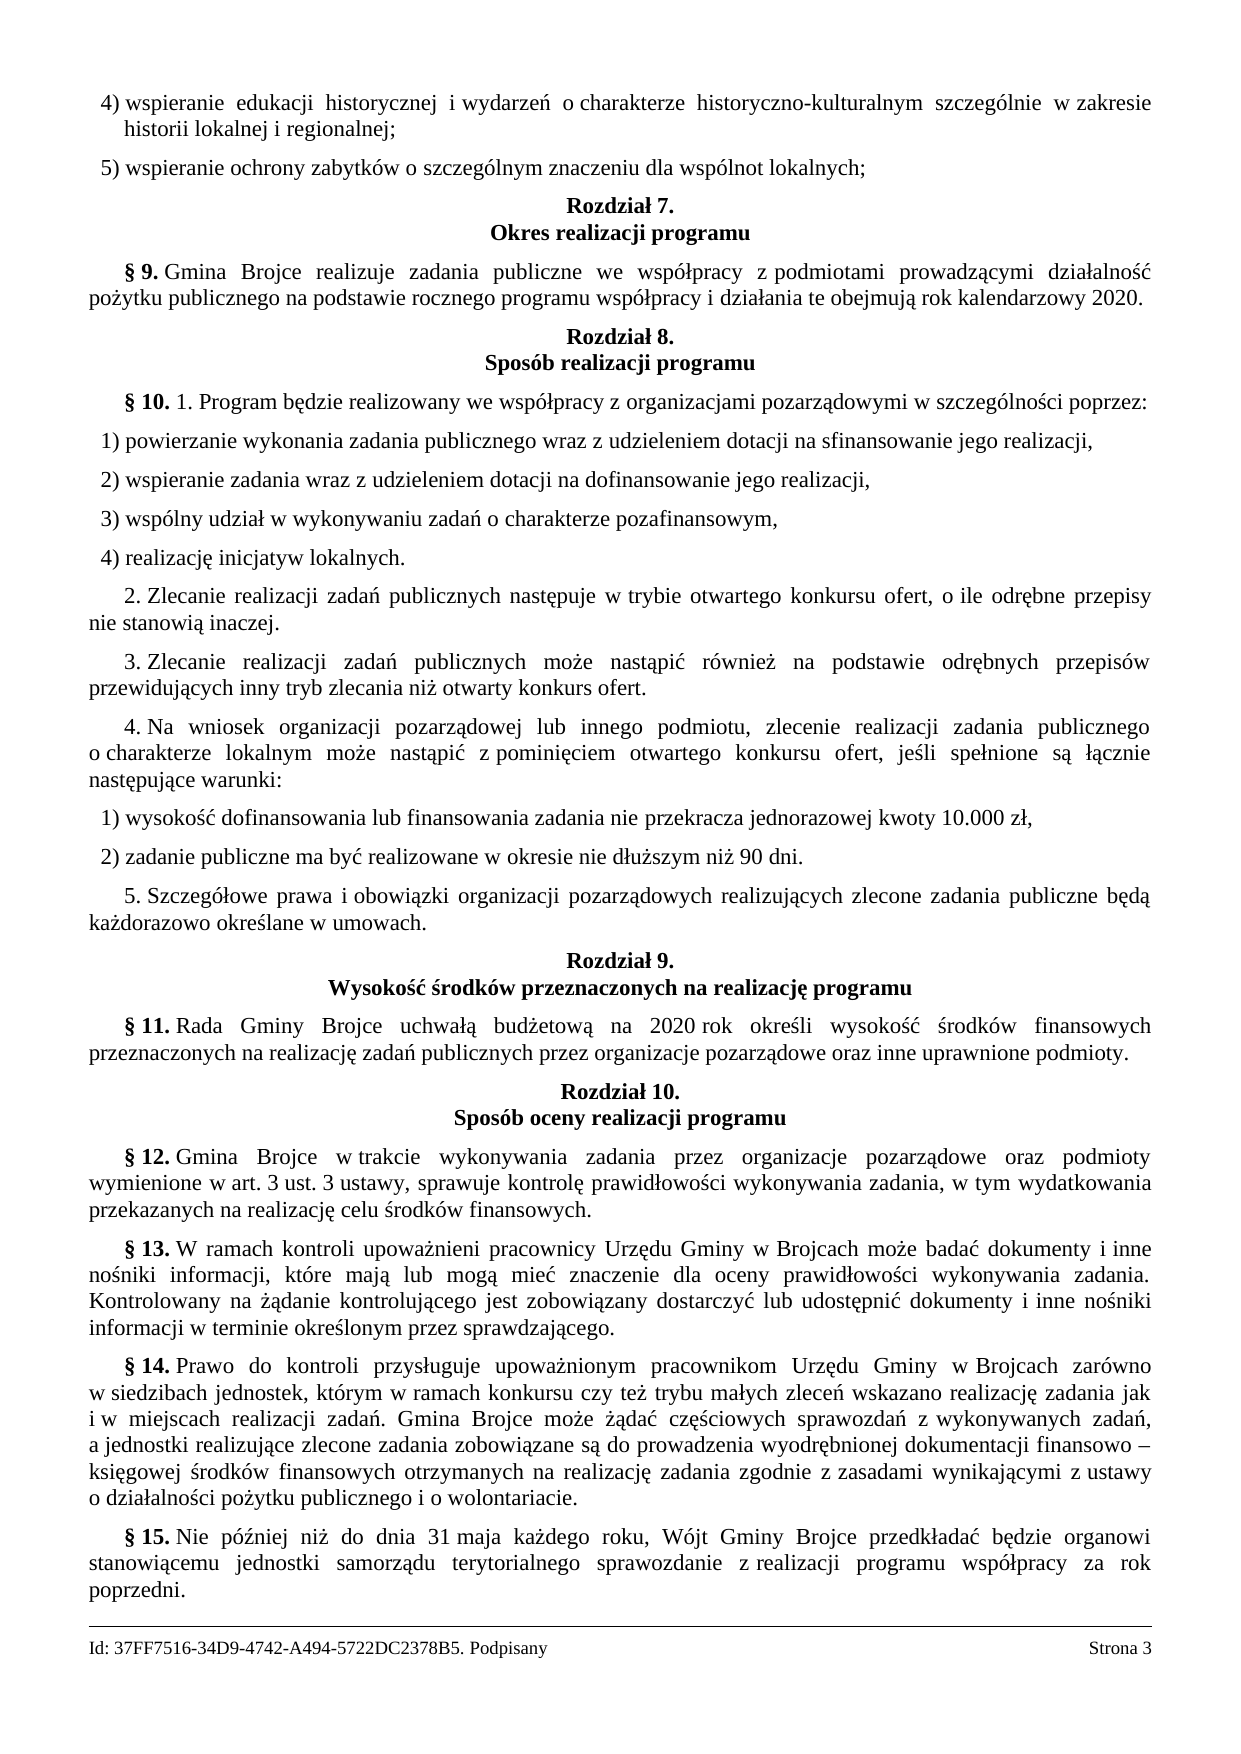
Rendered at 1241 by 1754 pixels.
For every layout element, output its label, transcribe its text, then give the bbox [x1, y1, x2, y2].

text 1) powierzanie wykonania zadania publicznego wraz z udzieleniem dotacji na sfinansowanie jego realizacji, [100, 427, 1152, 453]
text § 12. Gmina Brojce w trakcie wykonywania zadania przez organizacje pozarządowe oraz podmioty wymienione w art. 3 ust. 3 ustawy, sprawuje kontrolę prawidłowości wykonywania zadania, w tym wydatkowania przekazanych na realizację celu środków finansowych. [88, 1143, 1152, 1222]
text § 11. Rada Gminy Brojce uchwałą budżetową na 2020 rok określi wysokość środków finansowych przeznaczonych na realizację zadań publicznych przez organizacje pozarządowe oraz inne uprawnione podmioty. [88, 1013, 1152, 1065]
text § 10. 1. Program będzie realizowany we współpracy z organizacjami pozarządowymi w szczególności poprzez: [88, 388, 1152, 414]
text Rozdział 9. Wysokość środków przeznaczonych na realizację programu [88, 947, 1152, 1000]
text 1) wysokość dofinansowania lub finansowania zadania nie przekracza jednorazowej kwoty 10.000 zł, [100, 804, 1152, 831]
text 2. Zlecanie realizacji zadań publicznych następuje w trybie otwartego konkursu ofert, o ile odrębne przepisy nie stanowią inaczej. [88, 582, 1152, 635]
text Rozdział 8. Sposób realizacji programu [88, 323, 1152, 376]
text § 13. W ramach kontroli upoważnieni pracownicy Urzędu Gminy w Brojcach może badać dokumenty i inne nośniki informacji, które mają lub mogą mieć znaczenie dla oceny prawidłowości wykonywania zadania. Kontrolowany na żądanie kontrolującego jest zobowiązany dostarczyć lub udostępnić dokumenty i inne nośniki informacji w terminie określonym przez sprawdzającego. [88, 1234, 1152, 1340]
text Rozdział 10. Sposób oceny realizacji programu [88, 1078, 1152, 1131]
text 5. Szczegółowe prawa i obowiązki organizacji pozarządowych realizujących zlecone zadania publiczne będą każdorazowo określane w umowach. [88, 882, 1152, 935]
text 3) wspólny udział w wykonywaniu zadań o charakterze pozafinansowym, [100, 505, 1152, 531]
text § 15. Nie później niż do dnia 31 maja każdego roku, Wójt Gminy Brojce przedkładać będzie organowi stanowiącemu jednostki samorządu terytorialnego sprawozdanie z realizacji programu współpracy za rok poprzedni. [88, 1523, 1152, 1602]
text 4) wspieranie edukacji historycznej i wydarzeń o charakterze historyczno-kulturalnym szczególnie w zakresie historii lokalnej i regionalnej; [100, 88, 1152, 141]
text Rozdział 7. Okres realizacji programu [88, 193, 1152, 245]
text 2) zadanie publiczne ma być realizowane w okresie nie dłuższym niż 90 dni. [100, 843, 1152, 870]
text 4) realizację inicjatyw lokalnych. [100, 544, 1152, 570]
text 4. Na wniosek organizacji pozarządowej lub innego podmiotu, zlecenie realizacji zadania publicznego o charakterze lokalnym może nastąpić z pominięciem otwartego konkursu ofert, jeśli spełnione są łącznie następujące warunki: [88, 713, 1152, 792]
text 2) wspieranie zadania wraz z udzieleniem dotacji na dofinansowanie jego realizacji, [100, 466, 1152, 492]
text § 14. Prawo do kontroli przysługuje upoważnionym pracownikom Urzędu Gminy w Brojcach zarówno w siedzibach jednostek, którym w ramach konkursu czy też trybu małych zleceń wskazano realizację zadania jak i w miejscach realizacji zadań. Gmina Brojce może żądać częściowych sprawozdań z wykonywanych zadań, a jednostki realizujące zlecone zadania zobowiązane są do prowadzenia wyodrębnionej dokumentacji finansowo – księgowej środków finansowych otrzymanych na realizację zadania zgodnie z zasadami wynikającymi z ustawy o działalności pożytku publicznego i o wolontariacie. [88, 1352, 1152, 1511]
text § 9. Gmina Brojce realizuje zadania publiczne we współpracy z podmiotami prowadzącymi działalność pożytku publicznego na podstawie rocznego programu współpracy i działania te obejmują rok kalendarzowy 2020. [88, 258, 1152, 311]
text 3. Zlecanie realizacji zadań publicznych może nastąpić również na podstawie odrębnych przepisów przewidujących inny tryb zlecania niż otwarty konkurs ofert. [88, 648, 1152, 700]
text 5) wspieranie ochrony zabytków o szczególnym znaczeniu dla wspólnot lokalnych; [100, 154, 1152, 180]
